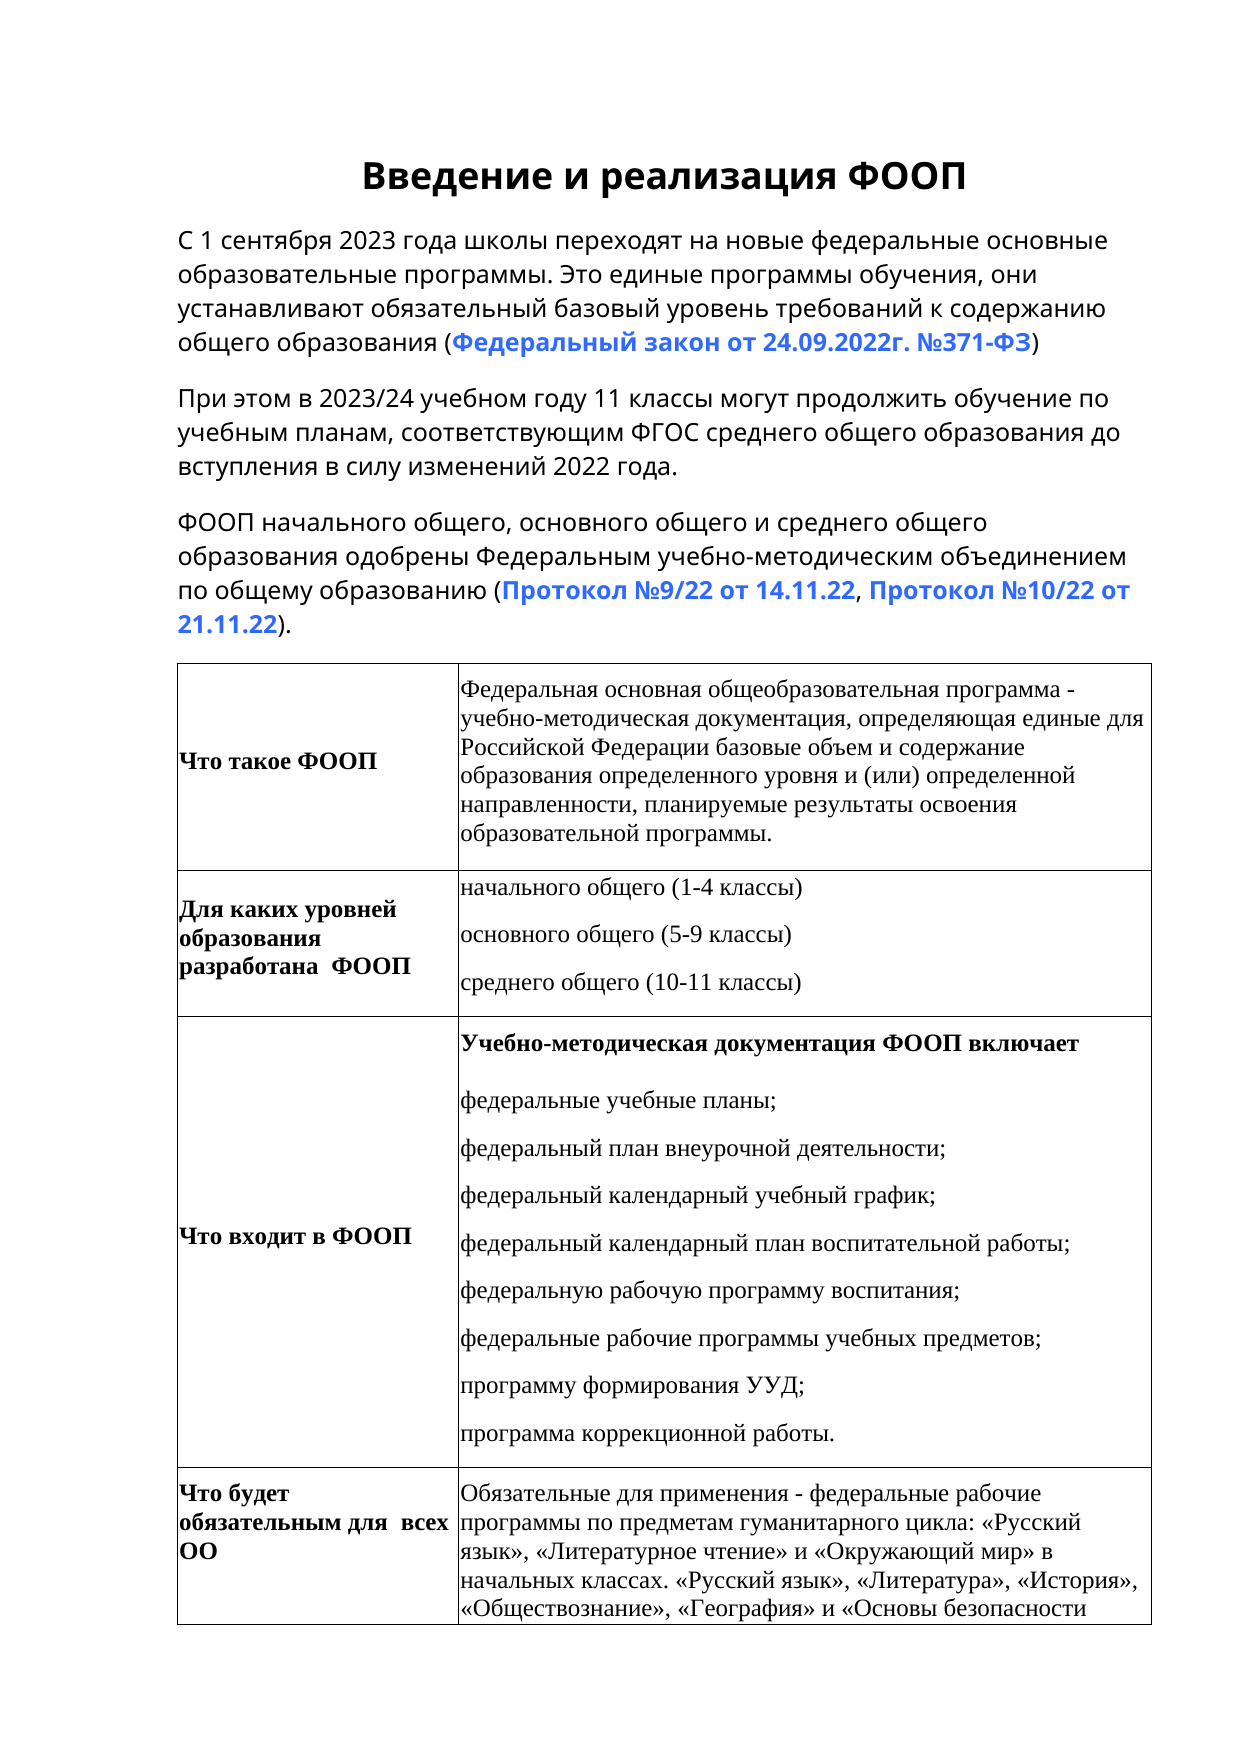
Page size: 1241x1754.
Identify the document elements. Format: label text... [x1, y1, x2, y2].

text При этом в 2023/24 учебном году 11 классы могут продолжить обучение по учебным планам, соответствующим ФГОС среднего общего образования до вступления в силу изменений 2022 года. [177, 380, 1152, 483]
table_cell Для каких уровней образования разработана ФООП [178, 871, 458, 1016]
text С 1 сентября 2023 года школы переходят на новые федеральные основные образовательные программы. Это единые программы обучения, они устанавливают обязательный базовый уровень требований к содержанию общего образования (Федеральный закон от 24.09.2022г. №371-ФЗ) [177, 222, 1152, 358]
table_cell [178, 1468, 458, 1624]
text ФООП начального общего, основного общего и среднего общего образования одобрены Федеральным учебно-методическим объединением по общему образованию (Протокол №9/22 от 14.11.22, Протокол №10/22 от 21.11.22). [177, 504, 1152, 641]
table_cell Учебно-методическая документация ФООП включает федеральные учебные планы; федеральный план внеурочной деятельности; федеральный календарный учебный график; федеральный календарный план воспитательной работы; федеральную рабочую программу воспитания; федеральные рабочие программы учебных предметов; программу формирования УУД; программа коррекционной работы. [459, 1017, 1151, 1467]
table_header Что такое ФООП [178, 664, 458, 870]
text Введение и реализация ФООП [177, 149, 1152, 200]
table_cell Что входит в ФООП [178, 1017, 458, 1467]
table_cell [459, 1468, 1151, 1624]
table_cell начального общего (1-4 классы) основного общего (5-9 классы) среднего общего (10-11 классы) [459, 871, 1151, 1016]
table_header Федеральная основная общеобразовательная программа - учебно-методическая документация, определяющая единые для Российской Федерации базовые объем и содержание образования определенного уровня и (или) определенной направленности, планируемые результаты освоения образовательной программы. [459, 664, 1151, 870]
